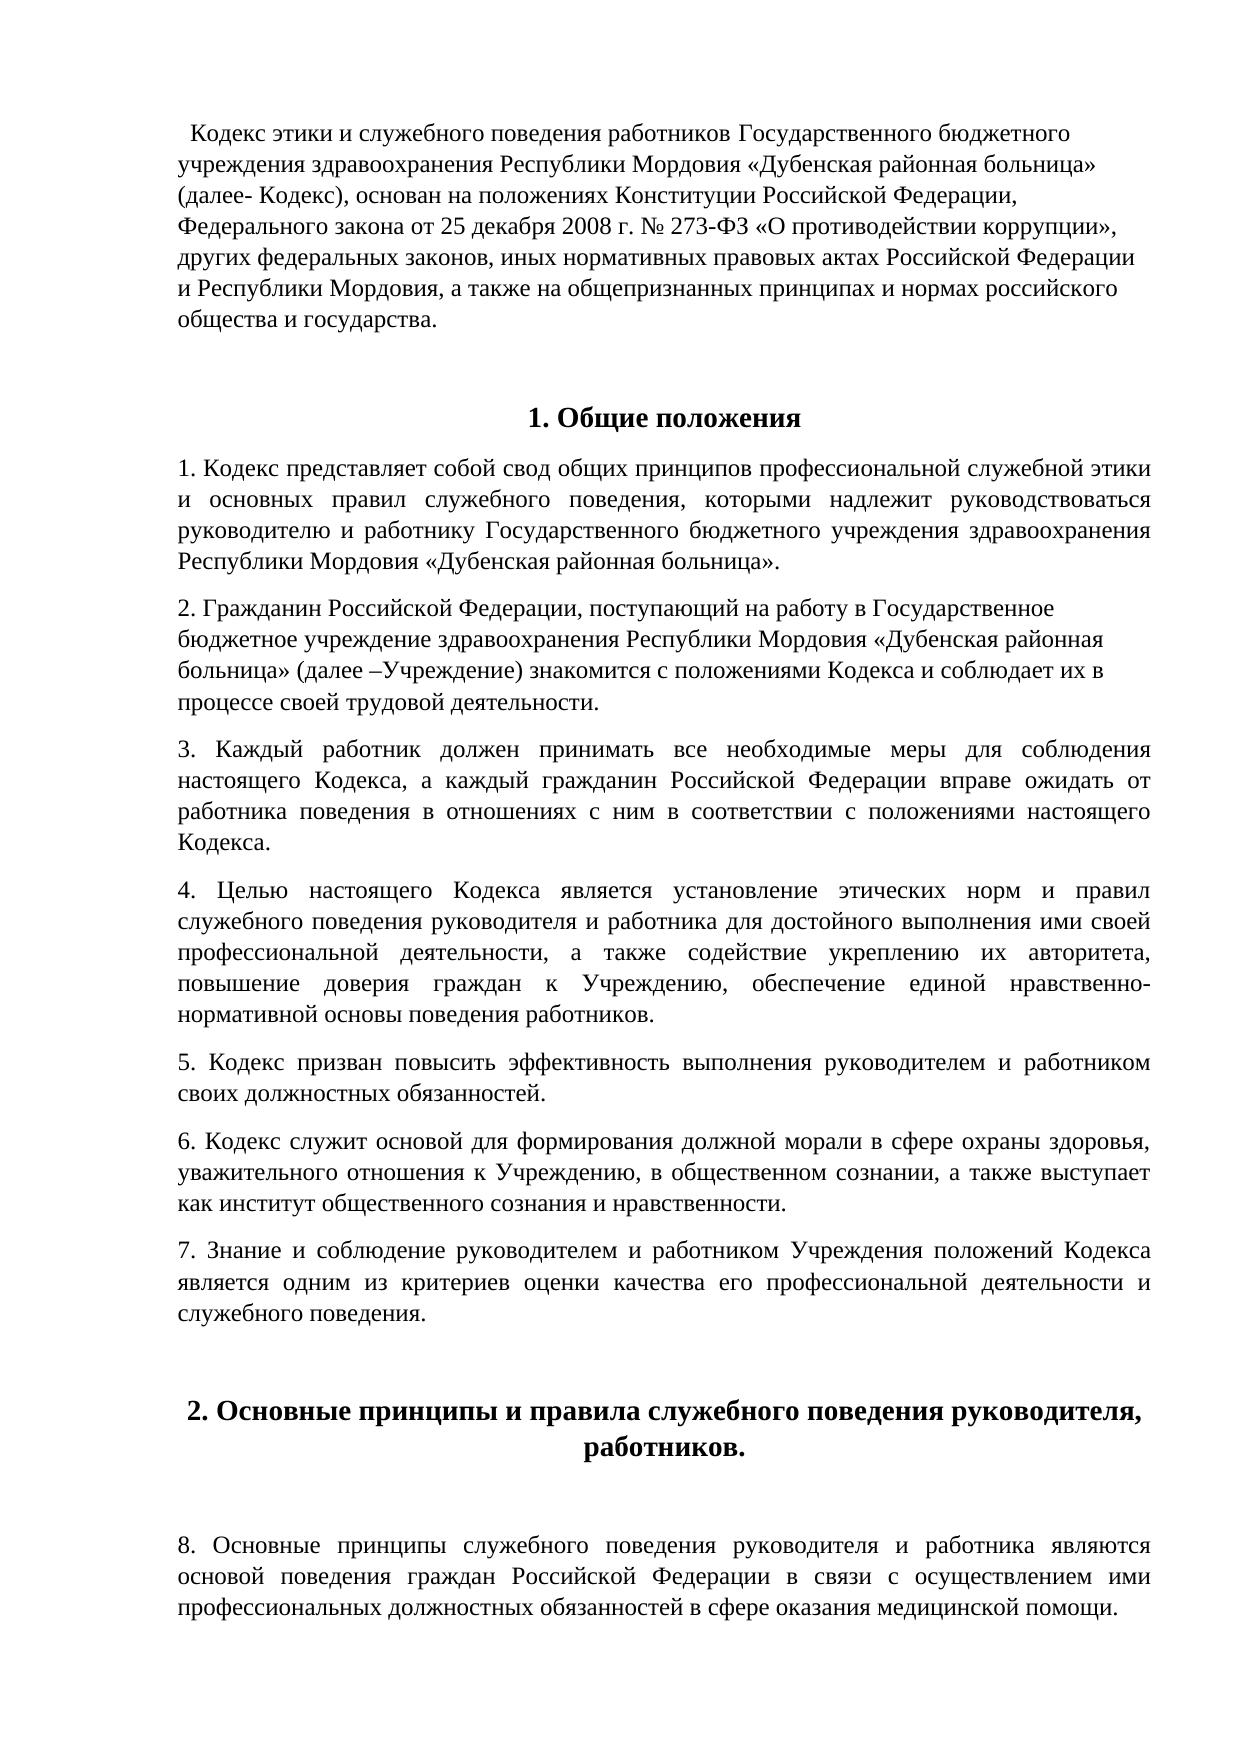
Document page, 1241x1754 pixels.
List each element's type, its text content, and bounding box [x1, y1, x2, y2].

text 3. Каждый работник должен принимать все необходимые меры для соблюдения настоящего Кодекса, а каждый гражданин Российской Федерации вправе ожидать от работника поведения в отношениях с ним в соответствии с положениями настоящего Кодекса. [177, 734, 1152, 856]
text 1. Кодекс представляет собой свод общих принципов профессиональной служебной этики и основных правил служебного поведения, которыми надлежит руководствоваться руководителю и работнику Государственного бюджетного учреждения здравоохранения Республики Мордовия «Дубенская районная больница». [177, 453, 1152, 574]
text 2. Гражданин Российской Федерации, поступающий на работу в Государственное бюджетное учреждение здравоохранения Республики Мордовия «Дубенская районная больница» (далее –Учреждение) знакомится с положениями Кодекса и соблюдает их в процессе своей трудовой деятельности. [177, 593, 1152, 715]
text 4. Целью настоящего Кодекса является установление этических норм и правил служебного поведения руководителя и работника для достойного выполнения ими своей профессиональной деятельности, а также содействие укреплению их авторитета, повышение доверия граждан к Учреждению, обеспечение единой нравственно-нормативной основы поведения работников. [177, 875, 1152, 1028]
text 2. Основные принципы и правила служебного поведения руководителя, работников. [177, 1393, 1152, 1463]
text 1. Общие положения [177, 400, 1152, 433]
text 5. Кодекс призван повысить эффективность выполнения руководителем и работником своих должностных обязанностей. [177, 1047, 1152, 1107]
text 6. Кодекс служит основой для формирования должной морали в сфере охраны здоровья, уважительного отношения к Учреждению, в общественном сознании, а также выступает как институт общественного сознания и нравственности. [177, 1126, 1152, 1217]
text 7. Знание и соблюдение руководителем и работником Учреждения положений Кодекса является одним из критериев оценки качества его профессиональной деятельности и служебного поведения. [177, 1236, 1152, 1326]
text 8. Основные принципы служебного поведения руководителя и работника являются основой поведения граждан Российской Федерации в связи с осуществлением ими профессиональных должностных обязанностей в сфере оказания медицинской помощи. [177, 1530, 1152, 1621]
text Кодекс этики и служебного поведения работников Государственного бюджетного учреждения здравоохранения Республики Мордовия «Дубенская районная больница» (далее- Кодекс), основан на положениях Конституции Российской Федерации, Федерального закона от 25 декабря . № 273-ФЗ «О противодействии коррупции», других федеральных законов, иных нормативных правовых актах Российской Федерации и Республики Мордовия, а также на общепризнанных принципах и нормах российского общества и государства. [177, 118, 1152, 333]
